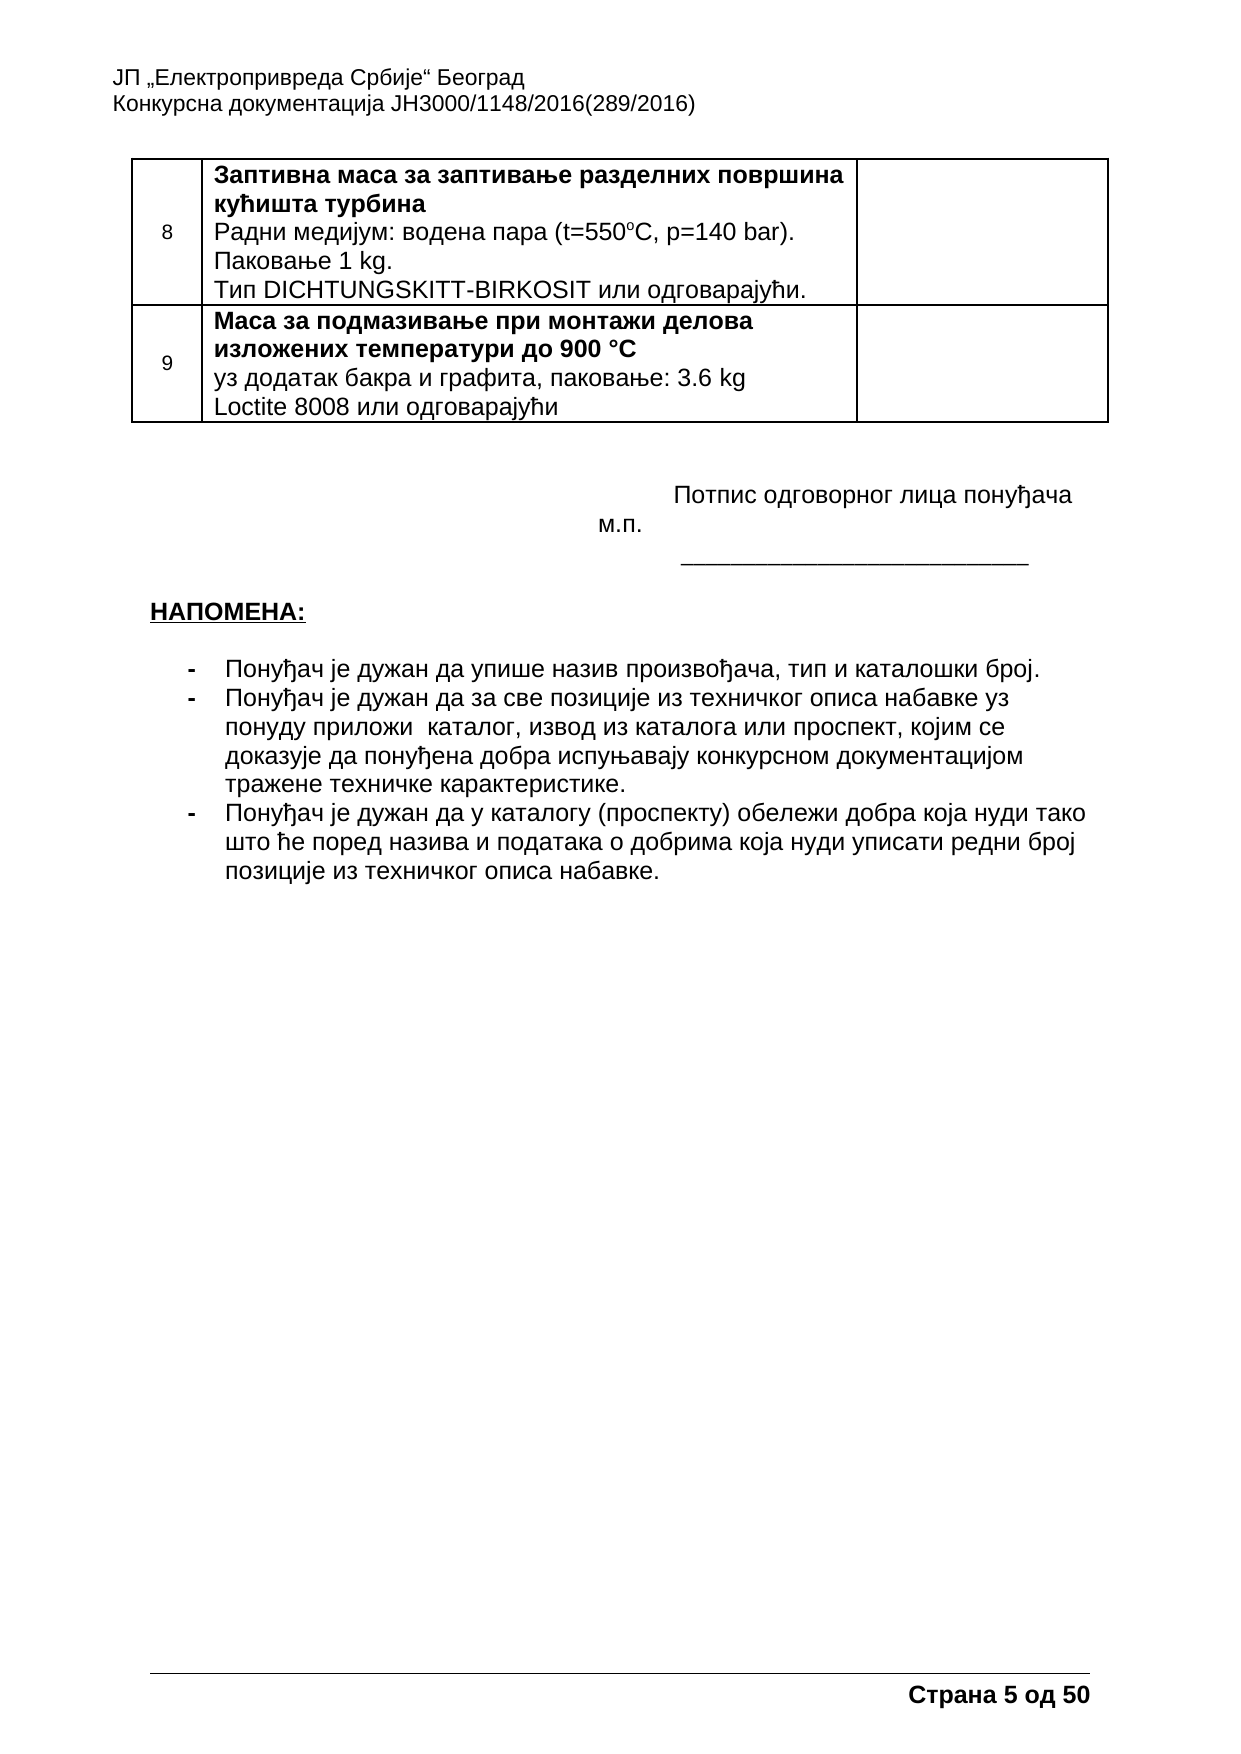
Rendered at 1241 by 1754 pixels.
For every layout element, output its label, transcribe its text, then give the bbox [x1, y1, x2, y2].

table_cell [858, 306, 1107, 421]
text Потпис одговорног лица понуђача [666, 480, 1090, 509]
table_cell 8 [133, 160, 201, 303]
list Понуђач је дужан да за све позиције из техничког описа набавке уз понуду приложи каталог, извод из каталога или проспект, којим се доказује да понуђена добра испуњавају конкурсном документацијом тражене техничке карактеристике. [187, 683, 1090, 798]
list НАПОМЕНА: [150, 597, 1090, 626]
table_cell [858, 160, 1107, 303]
table_cell 9 [133, 306, 201, 421]
list Понуђач је дужан да упише назив произвођача, тип и каталошки број. [187, 654, 1090, 683]
table_cell Заптивна маса за заптивање разделних површина кућишта турбина Радни медијум: водена пара (t=550oC, p=140 bar). Паковање 1 kg. Тип DICHTUNGSKITT-BIRKOSIT или одговарајући. [203, 160, 856, 303]
text м.п. [150, 509, 1090, 538]
table_cell Маса за подмазивање при монтажи делова изложених температури до 900 °C уз додатак бакра и графита, паковање: 3.6 kg Loctite 8008 или одговарајући [203, 306, 856, 421]
list Понуђач је дужан да у каталогу (проспекту) обележи добра која нуди тако што ће поред назива и података о добрима која нуди уписати редни број позиције из техничког описа набавке. [187, 798, 1090, 884]
list ____________________________ [150, 538, 1090, 568]
